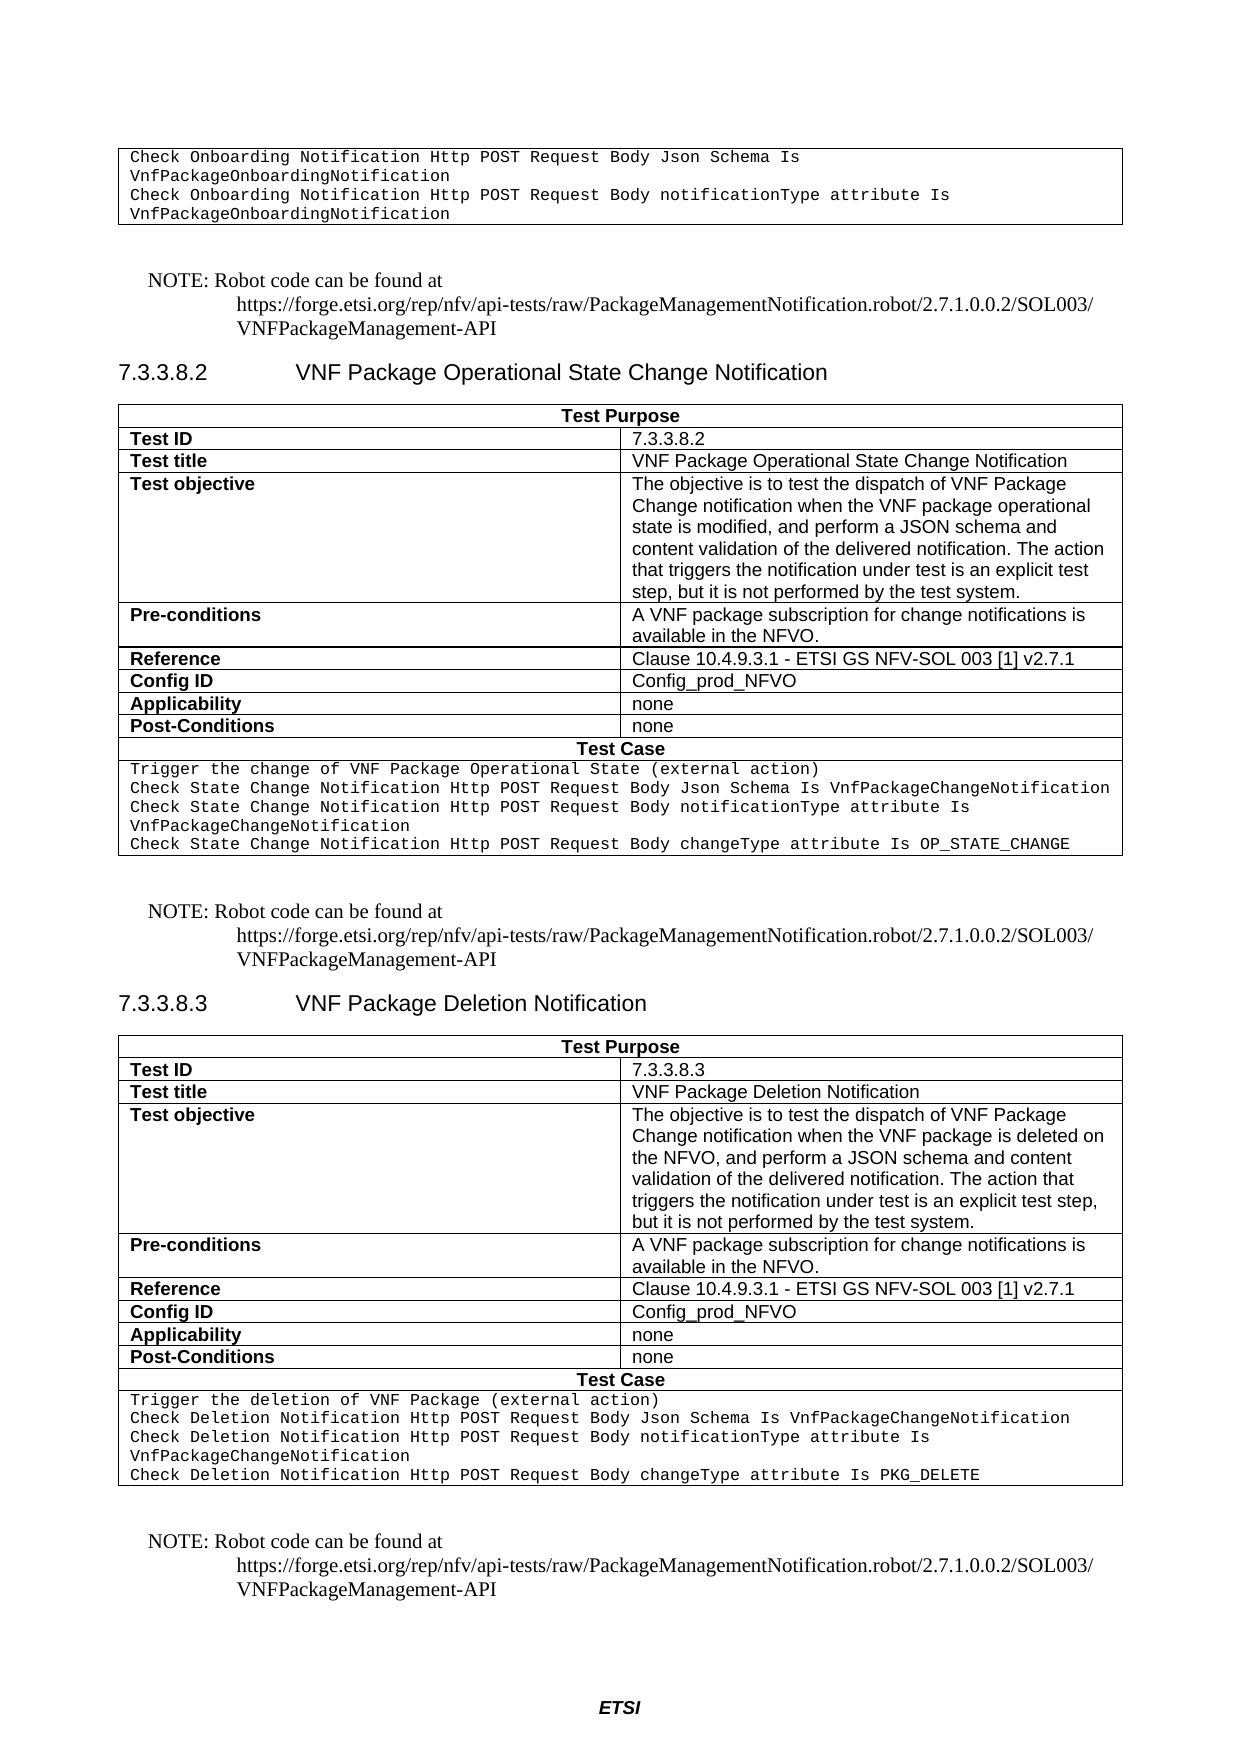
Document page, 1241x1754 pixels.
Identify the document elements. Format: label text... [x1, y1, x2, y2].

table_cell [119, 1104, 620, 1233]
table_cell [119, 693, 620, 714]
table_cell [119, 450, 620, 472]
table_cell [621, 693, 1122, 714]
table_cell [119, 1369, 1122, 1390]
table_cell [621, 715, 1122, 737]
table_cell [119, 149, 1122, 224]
subtitle 7.3.3.8.3 VNF Package Deletion Notification [118, 989, 1122, 1016]
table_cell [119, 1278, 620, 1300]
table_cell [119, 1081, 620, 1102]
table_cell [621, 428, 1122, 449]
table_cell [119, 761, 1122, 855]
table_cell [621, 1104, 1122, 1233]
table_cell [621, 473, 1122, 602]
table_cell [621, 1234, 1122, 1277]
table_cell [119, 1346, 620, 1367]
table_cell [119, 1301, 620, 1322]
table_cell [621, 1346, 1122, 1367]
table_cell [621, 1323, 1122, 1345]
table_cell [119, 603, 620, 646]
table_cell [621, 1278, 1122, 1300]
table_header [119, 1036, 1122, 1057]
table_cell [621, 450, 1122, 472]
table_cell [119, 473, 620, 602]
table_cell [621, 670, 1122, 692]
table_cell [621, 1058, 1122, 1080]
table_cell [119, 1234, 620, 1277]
text NOTE: Robot code can be found at https://forge.etsi.org/rep/nfv/api-tests/raw/PackageManagementNotification.robot/2.7.1.0.0.2/SOL003/VNFPackageManagement-API [148, 268, 1122, 340]
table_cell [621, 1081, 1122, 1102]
subtitle 7.3.3.8.2 VNF Package Operational State Change Notification [118, 359, 1122, 385]
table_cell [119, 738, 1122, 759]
text NOTE: Robot code can be found at https://forge.etsi.org/rep/nfv/api-tests/raw/PackageManagementNotification.robot/2.7.1.0.0.2/SOL003/VNFPackageManagement-API [148, 1529, 1122, 1601]
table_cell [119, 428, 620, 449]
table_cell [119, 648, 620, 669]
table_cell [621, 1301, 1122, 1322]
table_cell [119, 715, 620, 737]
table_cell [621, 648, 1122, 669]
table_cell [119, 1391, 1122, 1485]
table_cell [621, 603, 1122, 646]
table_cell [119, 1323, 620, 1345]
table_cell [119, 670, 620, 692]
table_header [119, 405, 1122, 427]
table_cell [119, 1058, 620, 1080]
text NOTE: Robot code can be found at https://forge.etsi.org/rep/nfv/api-tests/raw/PackageManagementNotification.robot/2.7.1.0.0.2/SOL003/VNFPackageManagement-API [148, 899, 1122, 971]
